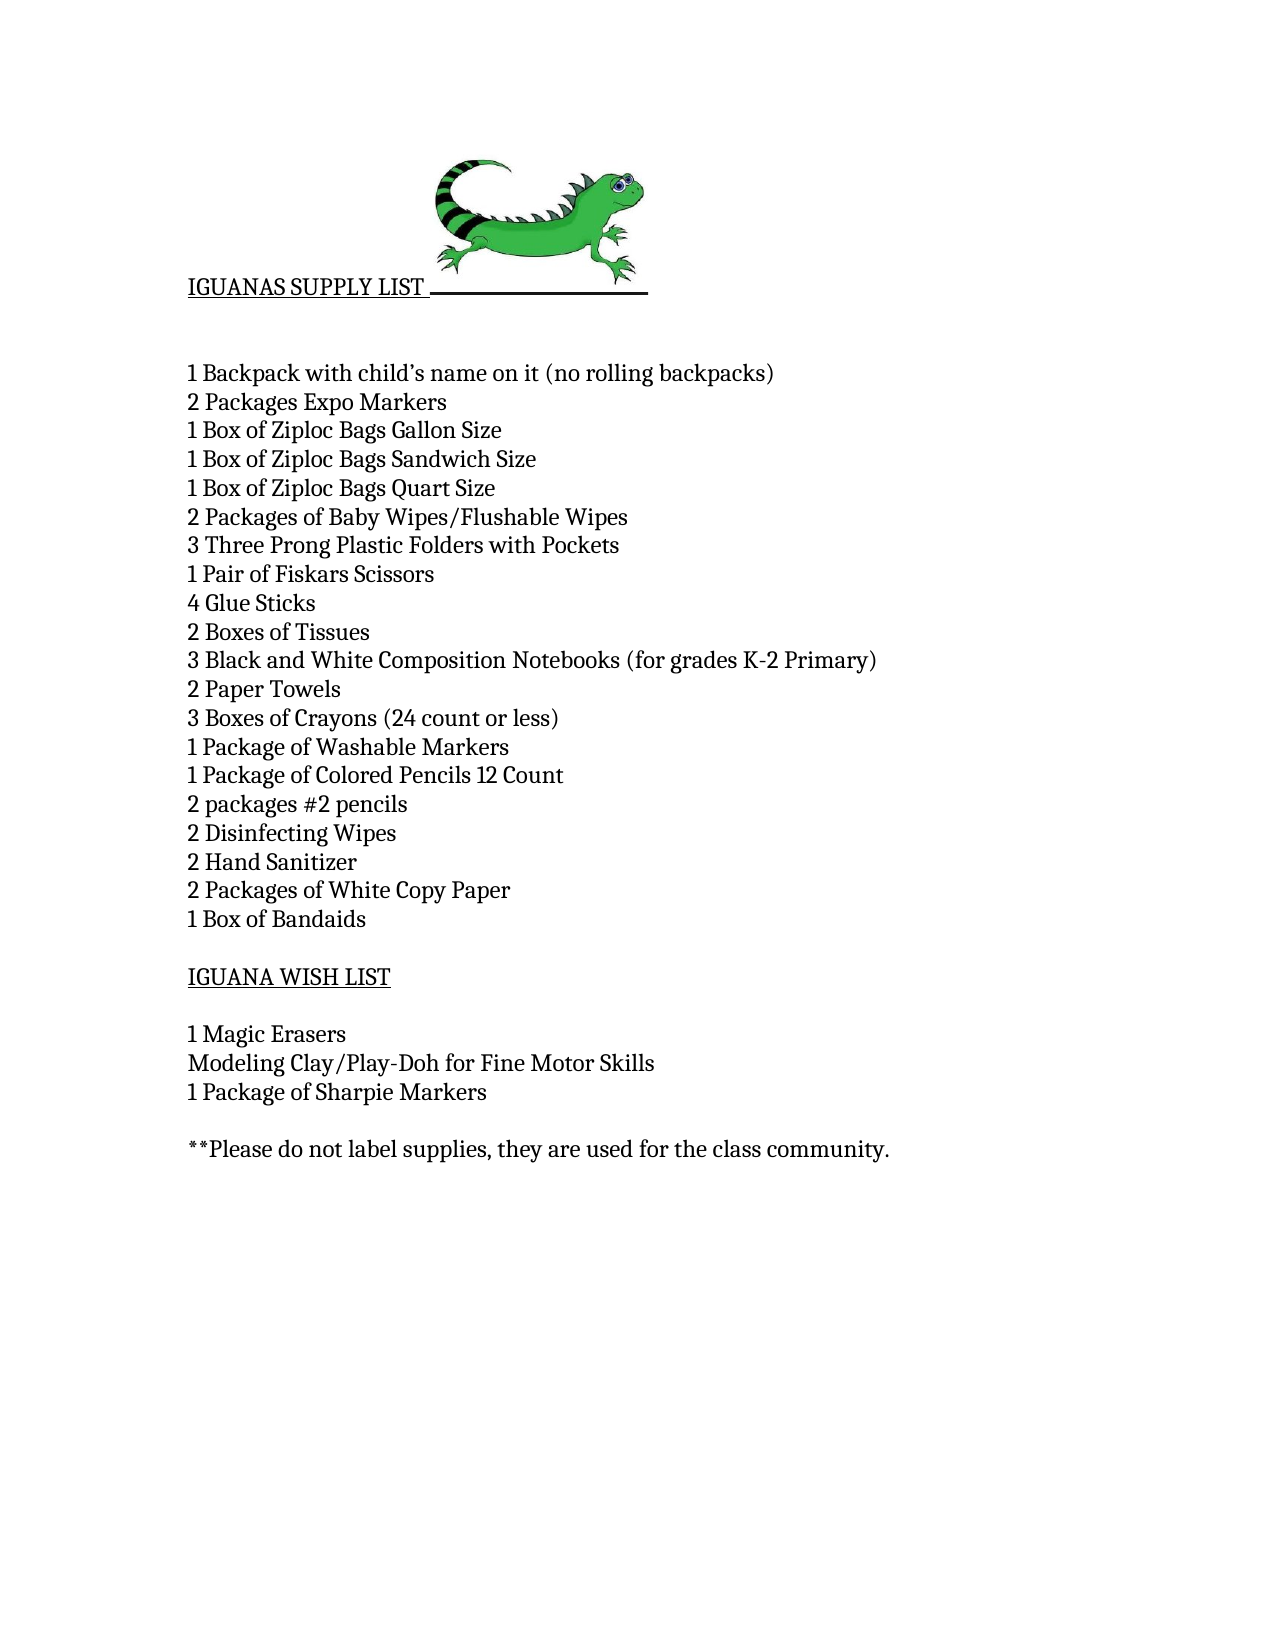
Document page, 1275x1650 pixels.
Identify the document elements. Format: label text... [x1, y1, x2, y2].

text 2 Packages of Baby Wipes/Flushable Wipes [187, 502, 1087, 531]
text Modeling Clay/Play-Doh for Fine Motor Skills [187, 1049, 1087, 1077]
text 2 Packages of White Copy Paper [187, 876, 1087, 905]
text 4 Glue Sticks [187, 589, 1087, 617]
text 2 Hand Sanitizer [187, 847, 1087, 876]
text 2 Packages Expo Markers [187, 387, 1087, 416]
text 1 Backpack with child’s name on it (no rolling backpacks) [187, 359, 1087, 387]
text **Please do not label supplies, they are used for the class community. [187, 1135, 1087, 1164]
text 1 Box of Ziploc Bags Quart Size [187, 474, 1087, 502]
text 2 Disinfecting Wipes [187, 819, 1087, 847]
picture [429, 150, 649, 295]
text 1 Package of Sharpie Markers [187, 1077, 1087, 1106]
text 1 Pair of Fiskars Scissors [187, 560, 1087, 589]
text IGUANAS SUPPLY LIST [187, 150, 1087, 301]
text 3 Black and White Composition Notebooks (for grades K-2 Primary) [187, 646, 1087, 675]
text 1 Box of Ziploc Bags Gallon Size [187, 416, 1087, 445]
text 1 Magic Erasers [187, 1020, 1087, 1049]
text 2 Paper Towels [187, 675, 1087, 704]
text 1 Package of Washable Markers [187, 732, 1087, 761]
text 2 Boxes of Tissues [187, 617, 1087, 646]
text 3 Three Prong Plastic Folders with Pockets [187, 531, 1087, 560]
text IGUANA WISH LIST [187, 962, 1087, 991]
text 3 Boxes of Crayons (24 count or less) [187, 704, 1087, 732]
text 1 Box of Bandaids [187, 905, 1087, 934]
text 1 Box of Ziploc Bags Sandwich Size [187, 445, 1087, 474]
text 1 Package of Colored Pencils 12 Count [187, 761, 1087, 790]
text 2 packages #2 pencils [187, 790, 1087, 819]
